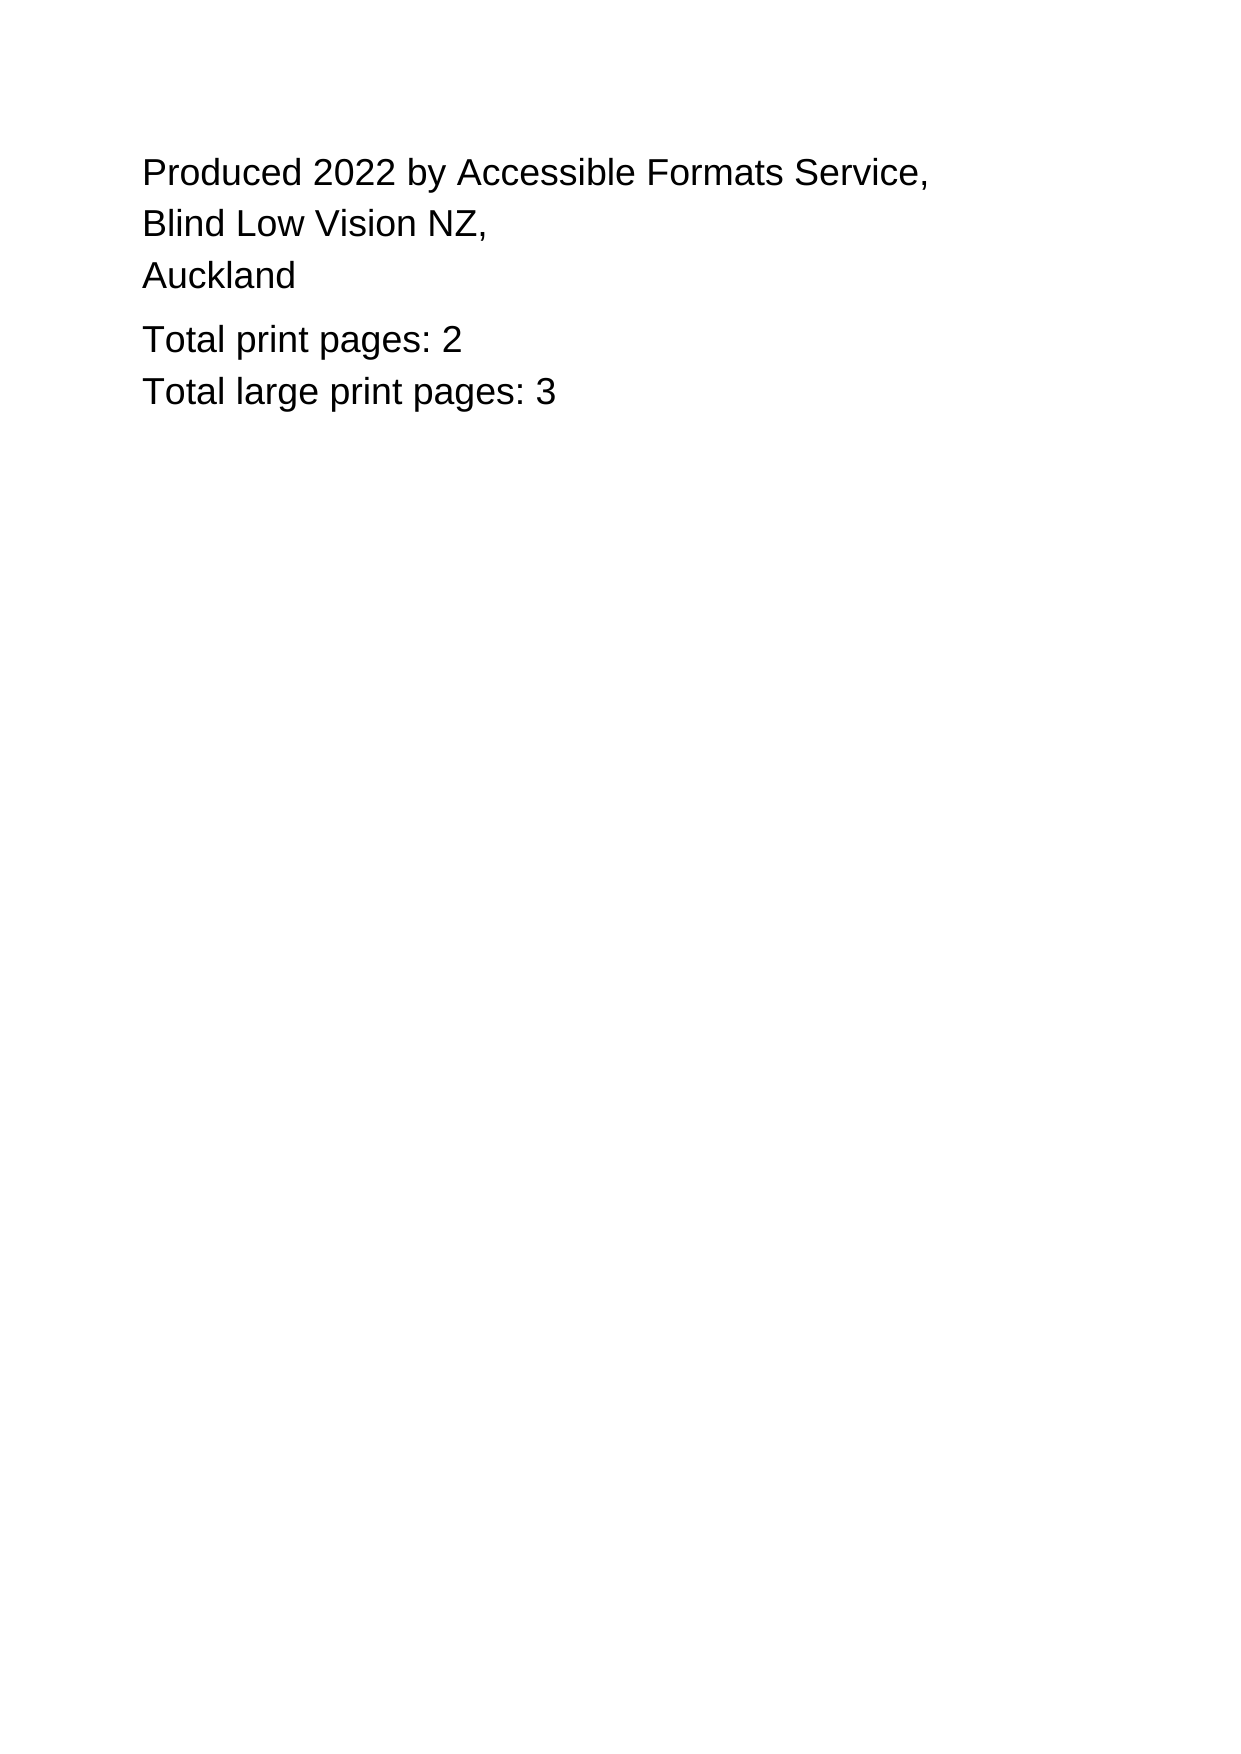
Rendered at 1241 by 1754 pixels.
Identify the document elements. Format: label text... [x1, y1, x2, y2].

text Total print pages: 2 Total large print pages: 3 [142, 317, 1098, 412]
text Produced 2022 by Accessible Formats Service, Blind Low Vision NZ, Auckland [142, 150, 1098, 296]
